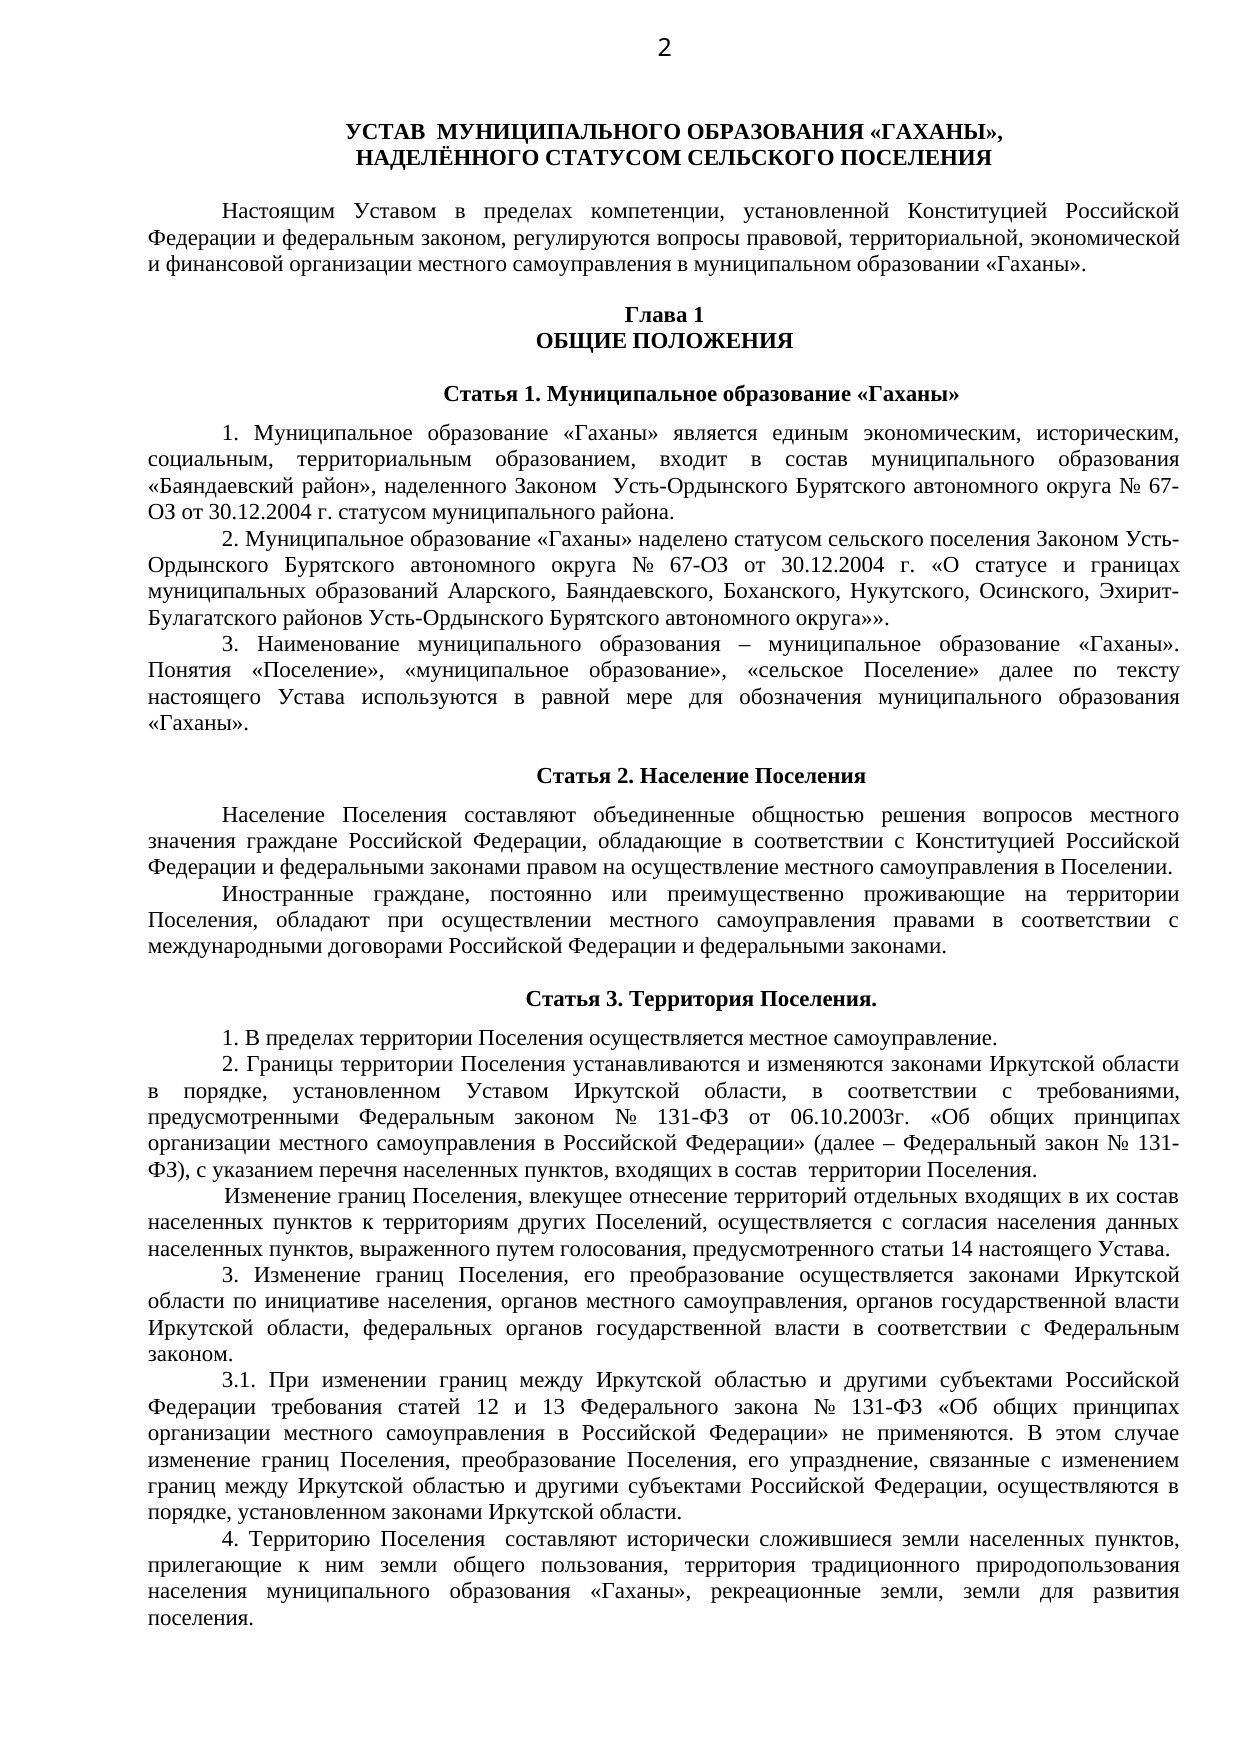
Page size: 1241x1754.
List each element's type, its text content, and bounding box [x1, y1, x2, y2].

text ОБЩИЕ ПОЛОЖЕНИЯ [148, 328, 1181, 354]
title НАДЕЛЁННОГО СТАТУСОМ СЕЛЬСКОГО ПОСЕЛЕНИЯ [148, 144, 1200, 171]
text 3. Изменение границ Поселения, его преобразование осуществляется законами Иркутской области по инициативе населения, органов местного самоуправления, органов государственной власти Иркутской области, федеральных органов государственной власти в соответствии с Федеральным законом. [148, 1261, 1181, 1367]
text Настоящим Уставом в пределах компетенции, установленной Конституцией Российской Федерации и федеральным законом, регулируются вопросы правовой, территориальной, экономической и финансовой организации местного самоуправления в муниципальном образовании «Гаханы». [148, 197, 1181, 276]
text Глава 1 [148, 301, 1181, 328]
text 1. В пределах территории Поселения осуществляется местное самоуправление. [148, 1024, 1181, 1050]
text Статья 2. Население Поселения [148, 762, 1181, 788]
title УСТАВ МУНИЦИПАЛЬНОГО ОБРАЗОВАНИЯ «ГАХАНЫ», [148, 118, 1200, 144]
text 2. Муниципальное образование «Гаханы» наделено статусом сельского поселения Законом Усть-Ордынского Бурятского автономного округа № 67-ОЗ от 30.12.2004 г. «О статусе и границах муниципальных образований Аларского, Баяндаевского, Боханского, Нукутского, Осинского, Эхирит-Булагатского районов Усть-Ордынского Бурятского автономного округа»». [148, 524, 1181, 630]
text 3.1. При изменении границ между Иркутской областью и другими субъектами Российской Федерации требования статей 12 и 13 Федерального закона № 131-ФЗ «Об общих принципах организации местного самоуправления в Российской Федерации» не применяются. В этом случае изменение границ Поселения, преобразование Поселения, его упразднение, связанные с изменением границ между Иркутской областью и другими субъектами Российской Федерации, осуществляются в порядке, установленном законами Иркутской области. [148, 1367, 1181, 1525]
text 1. Муниципальное образование «Гаханы» является единым экономическим, историческим, социальным, территориальным образованием, входит в состав муниципального образования «Баяндаевский район», наделенного Законом Усть-Ордынского Бурятского автономного округа № 67-ОЗ от 30.12.2004 г. статусом муниципального района. [148, 419, 1181, 524]
text 3. Наименование муниципального образования – муниципальное образование «Гаханы». Понятия «Поселение», «муниципальное образование», «сельское Поселение» далее по тексту настоящего Устава используются в равной мере для обозначения муниципального образования «Гаханы». [148, 630, 1181, 735]
text Статья 1. Муниципальное образование «Гаханы» [148, 380, 1181, 407]
text Изменение границ Поселения, влекущее отнесение территорий отдельных входящих в их состав населенных пунктов к территориям других Поселений, осуществляется с согласия населения данных населенных пунктов, выраженного путем голосования, предусмотренного статьи 14 настоящего Устава. [148, 1182, 1181, 1261]
text Население Поселения составляют объединенные общностью решения вопросов местного значения граждане Российской Федерации, обладающие в соответствии с Конституцией Российской Федерации и федеральными законами правом на осуществление местного самоуправления в Поселении. [148, 801, 1181, 880]
text Иностранные граждане, постоянно или преимущественно проживающие на территории Поселения, обладают при осуществлении местного самоуправления правами в соответствии с международными договорами Российской Федерации и федеральными законами. [148, 880, 1181, 959]
text 2. Границы территории Поселения устанавливаются и изменяются законами Иркутской области в порядке, установленном Уставом Иркутской области, в соответствии с требованиями, предусмотренными Федеральным законом № 131-ФЗ от 06.10.2003г. «Об общих принципах организации местного самоуправления в Российской Федерации» (далее – Федеральный закон № 131-ФЗ), с указанием перечня населенных пунктов, входящих в состав территории Поселения. [148, 1050, 1181, 1182]
text Статья 3. Территория Поселения. [148, 985, 1181, 1011]
text 4. Территорию Поселения составляют исторически сложившиеся земли населенных пунктов, прилегающие к ним земли общего пользования, территория традиционного природопользования населения муниципального образования «Гаханы», рекреационные земли, земли для развития поселения. [148, 1525, 1181, 1630]
